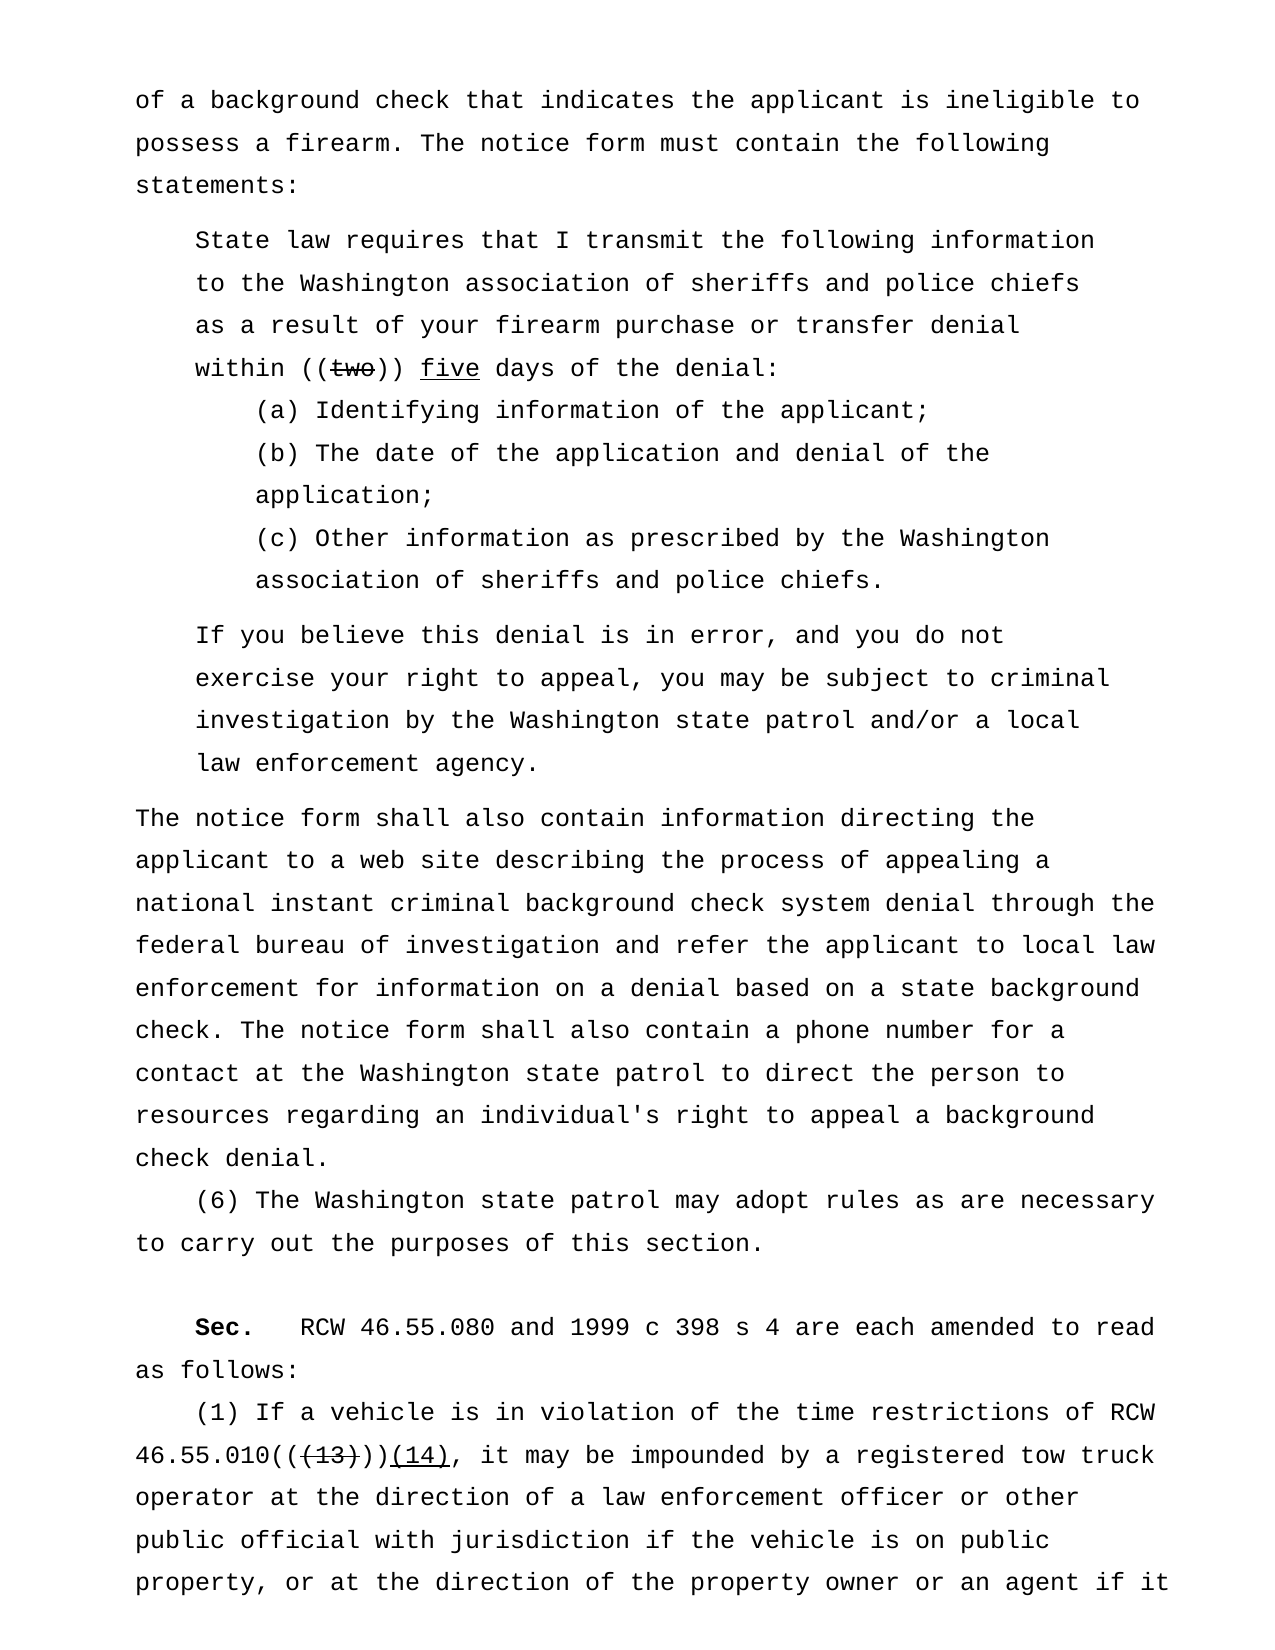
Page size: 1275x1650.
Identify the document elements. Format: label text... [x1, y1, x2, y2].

text application; [135, 470, 1170, 512]
text (b) The date of the application and denial of the [135, 427, 1170, 470]
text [135, 1387, 1170, 1599]
text The notice form shall also contain information directing the applicant to a web site describing the process of appealing a national instant criminal background check system denial through the federal bureau of investigation and refer the applicant to local law enforcement for information on a denial based on a state background check. The notice form shall also contain a phone number for a contact at the Washington state patrol to direct the person to resources regarding an individual's right to appeal a background check denial. [135, 792, 1170, 1175]
text association of sheriffs and police chiefs. [135, 555, 1170, 597]
text (c) Other information as prescribed by the Washington [135, 512, 1170, 555]
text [135, 75, 1170, 202]
text If you believe this denial is in error, and you do not exercise your right to appeal, you may be subject to criminal investigation by the Washington state patrol and/or a local law enforcement agency. [195, 610, 1110, 780]
text (6) The Washington state patrol may adopt rules as are necessary to carry out the purposes of this section. [135, 1175, 1170, 1260]
text Sec. RCW 46.55.080 and 1999 c 398 s 4 are each amended to read as follows: [135, 1302, 1170, 1387]
text State law requires that I transmit the following information to the Washington association of sheriffs and police chiefs as a result of your firearm purchase or transfer denial within ((two)) five days of the denial: [195, 215, 1110, 385]
text (a) Identifying information of the applicant; [135, 385, 1170, 427]
